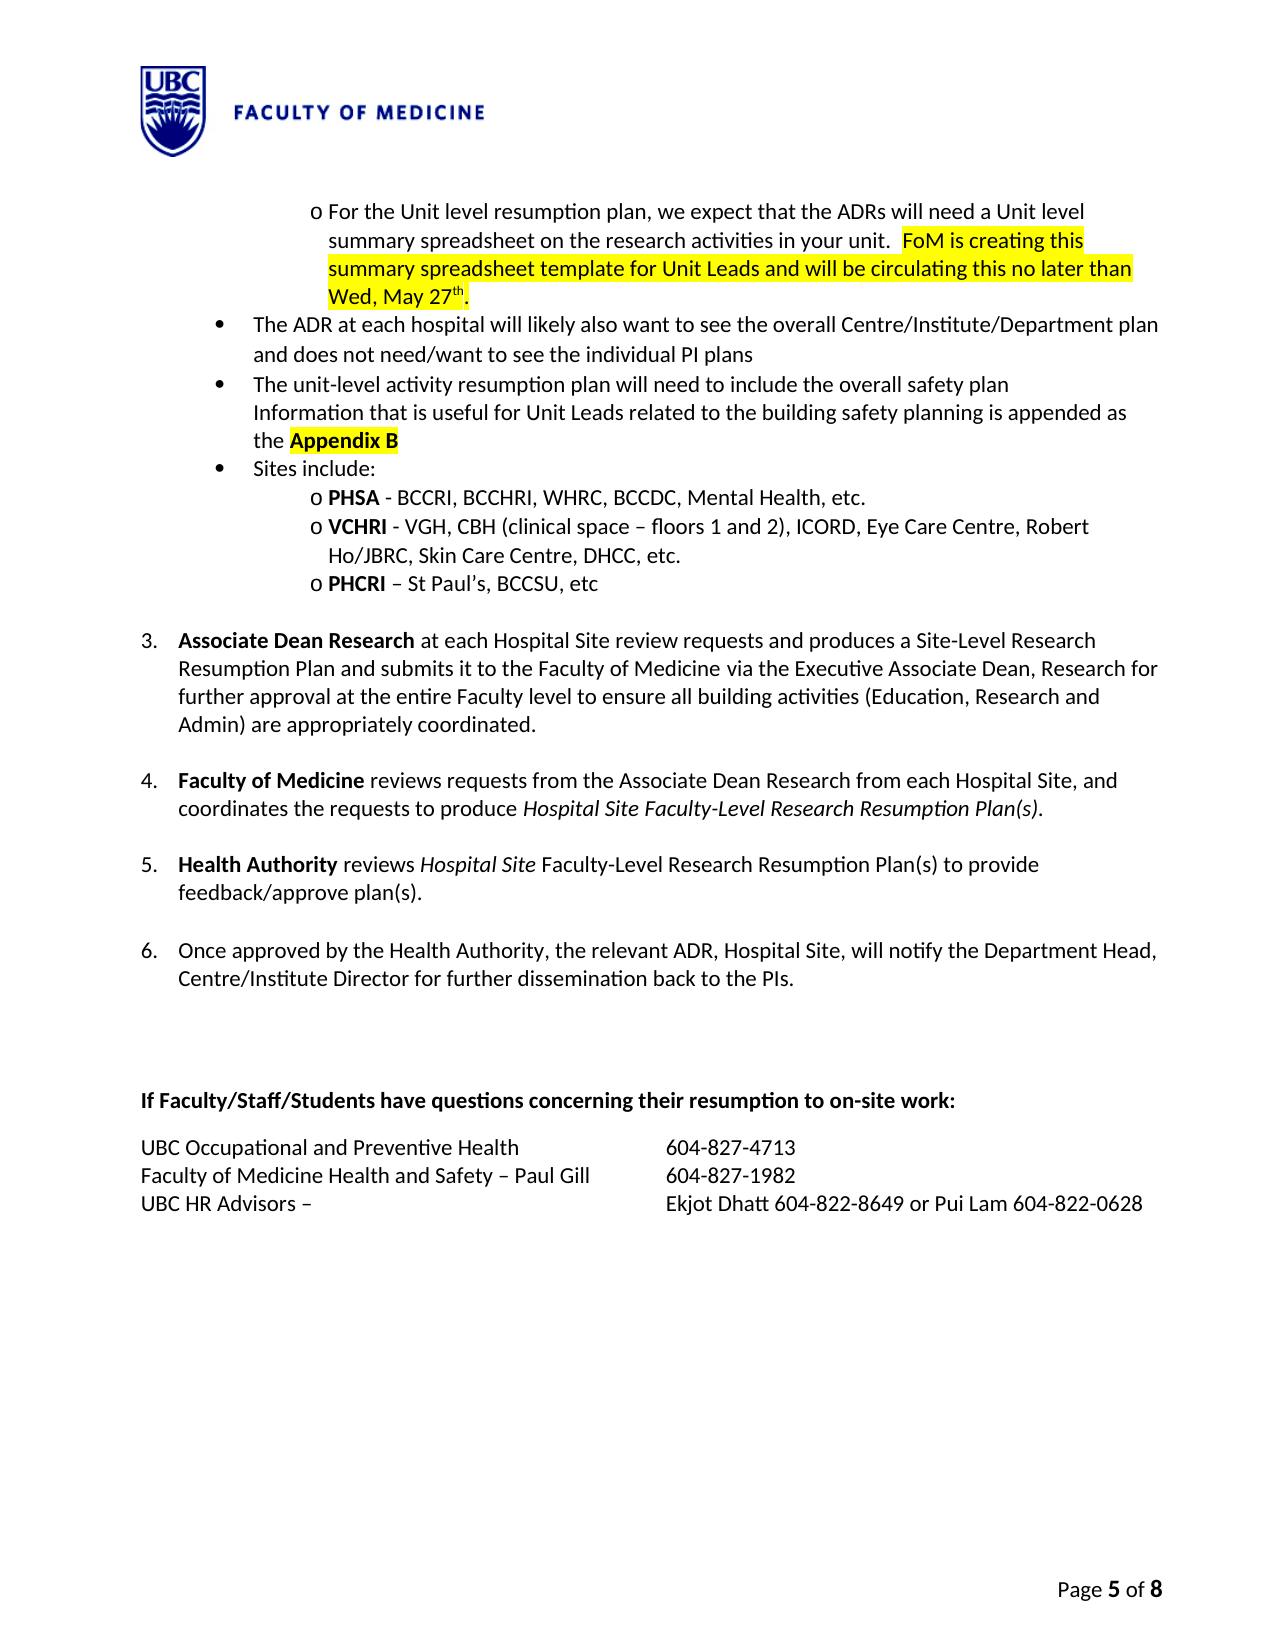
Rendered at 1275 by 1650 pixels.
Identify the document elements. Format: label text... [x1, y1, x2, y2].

list The ADR at each hospital will likely also want to see the overall Centre/Institute/Department plan and does not need/want to see the individual PI plans [216, 310, 1162, 368]
list Health Authority reviews Hospital Site Faculty-Level Research Resumption Plan(s) to provide feedback/approve plan(s). [141, 850, 1162, 906]
text Information that is useful for Unit Leads related to the building safety planning is appended as the Appendix B [253, 398, 1162, 454]
list Associate Dean Research at each Hospital Site review requests and produces a Site-Level Research Resumption Plan and submits it to the Faculty of Medicine via the Executive Associate Dean, Research for further approval at the entire Faculty level to ensure all building activities (Education, Research and Admin) are appropriately coordinated. [141, 626, 1162, 738]
list For the Unit level resumption plan, we expect that the ADRs will need a Unit level summary spreadsheet on the research activities in your unit. FoM is creating this summary spreadsheet template for Unit Leads and will be circulating this no later than Wed, May 27th. [309, 197, 1162, 310]
list The unit-level activity resumption plan will need to include the overall safety plan [216, 371, 1162, 398]
text UBC HR Advisors – Ekjot Dhatt 604-822-8649 or Pui Lam 604-822-0628 [141, 1189, 1162, 1217]
picture [140, 66, 484, 157]
list Faculty of Medicine reviews requests from the Associate Dean Research from each Hospital Site, and coordinates the requests to produce Hospital Site Faculty-Level Research Resumption Plan(s). [141, 766, 1162, 822]
list PHSA - BCCRI, BCCHRI, WHRC, BCCDC, Mental Health, etc. [309, 483, 1162, 512]
list PHCRI – St Paul’s, BCCSU, etc [309, 569, 1162, 598]
list Sites include: [216, 454, 1162, 483]
text UBC Occupational and Preventive Health 604-827-4713 [141, 1133, 1162, 1161]
list VCHRI - VGH, CBH (clinical space – floors 1 and 2), ICORD, Eye Care Centre, Robert Ho/JBRC, Skin Care Centre, DHCC, etc. [309, 512, 1162, 569]
text Faculty of Medicine Health and Safety – Paul Gill 604-827-1982 [141, 1161, 1162, 1189]
list Once approved by the Health Authority, the relevant ADR, Hospital Site, will notify the Department Head, Centre/Institute Director for further dissemination back to the PIs. [141, 937, 1162, 993]
text If Faculty/Staff/Students have questions concerning their resumption to on-site work: [141, 1086, 1162, 1114]
